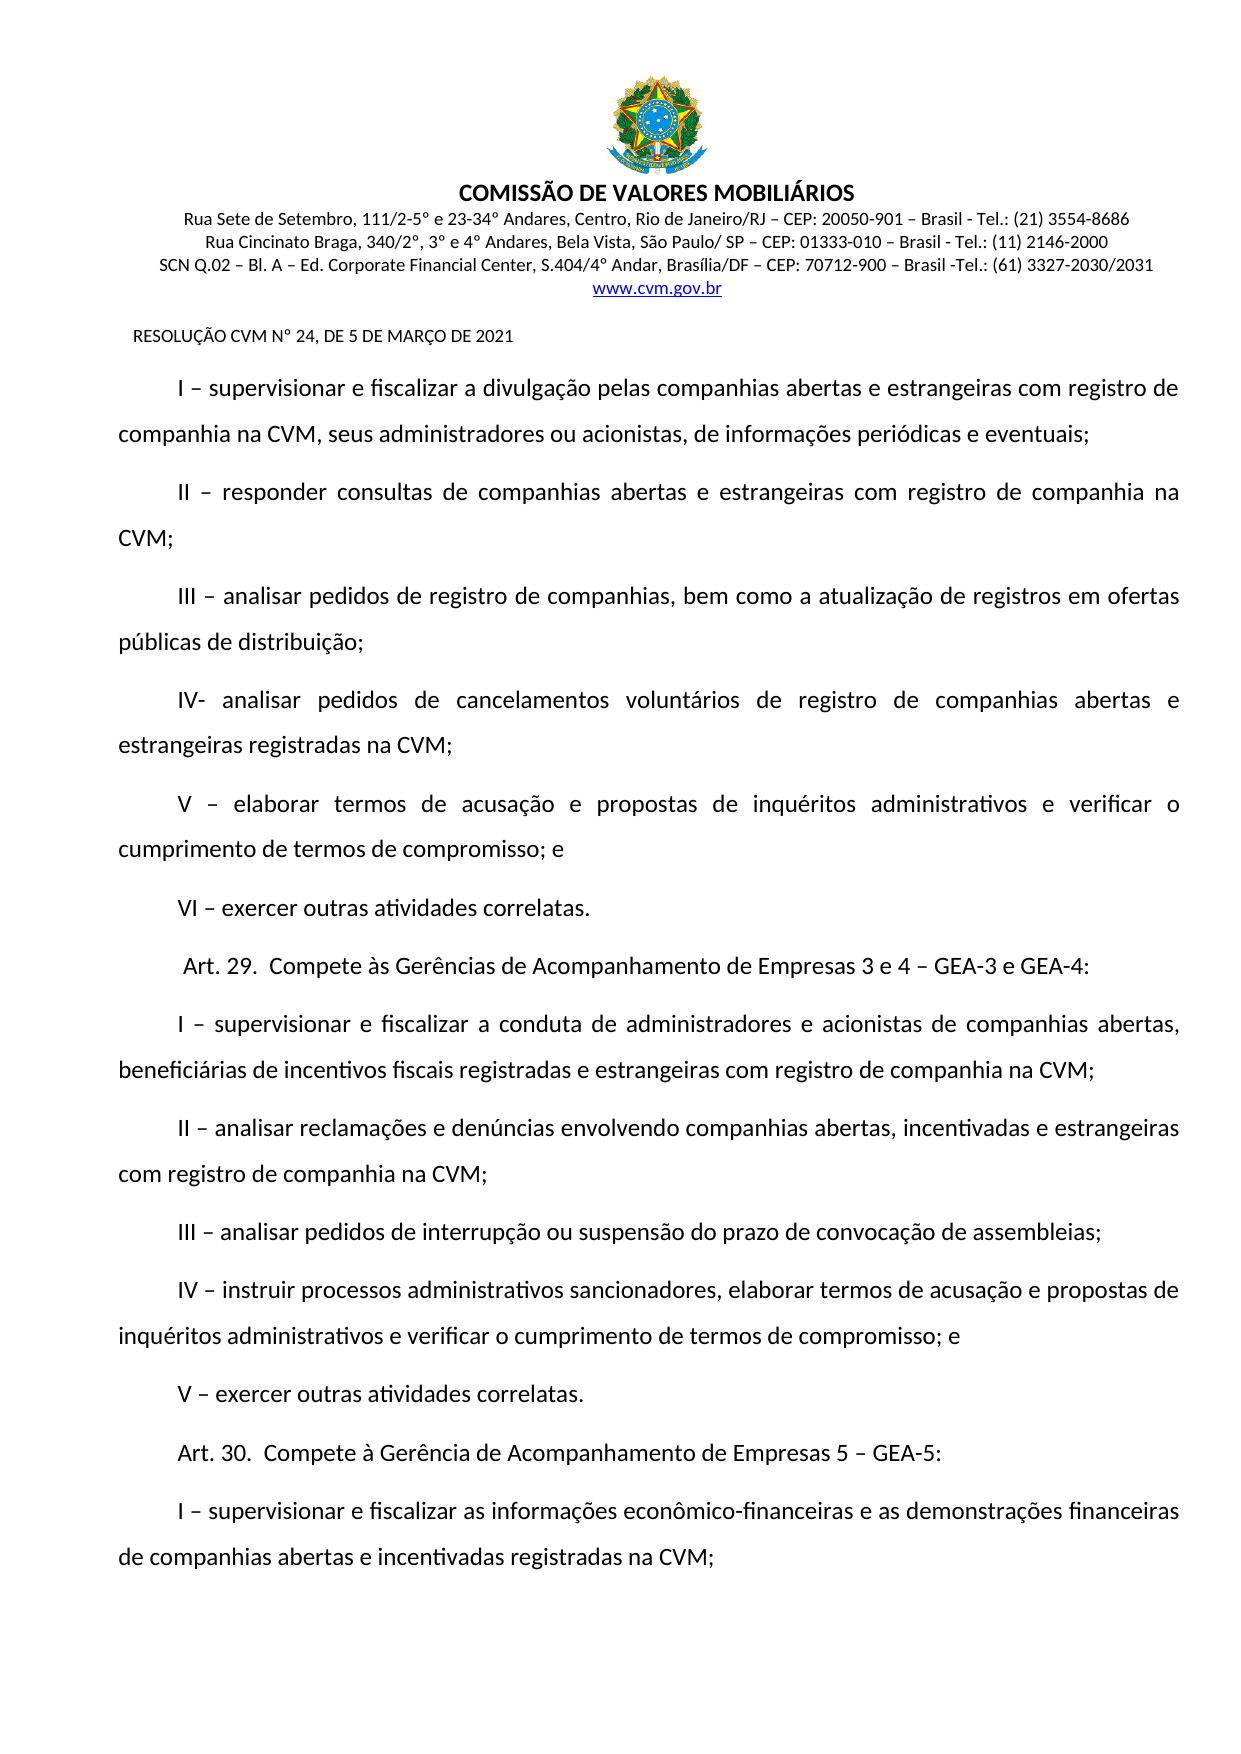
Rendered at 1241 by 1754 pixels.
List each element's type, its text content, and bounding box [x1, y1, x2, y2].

picture [603, 73, 711, 177]
text V – elaborar termos de acusação e propostas de inquéritos administrativos e verificar o cumprimento de termos de compromisso; e [118, 788, 1181, 864]
text III – analisar pedidos de interrupção ou suspensão do prazo de convocação de assembleias; [118, 1216, 1181, 1247]
text V – exercer outras atividades correlatas. [118, 1378, 1181, 1409]
text III – analisar pedidos de registro de companhias, bem como a atualização de registros em ofertas públicas de distribuição; [118, 580, 1181, 656]
text VI – exercer outras atividades correlatas. [118, 892, 1181, 922]
text Art. 30. Compete à Gerência de Acompanhamento de Empresas 5 – GEA-5: [118, 1437, 1181, 1467]
text I – supervisionar e fiscalizar a conduta de administradores e acionistas de companhias abertas, beneficiárias de incentivos fiscais registradas e estrangeiras com registro de companhia na CVM; [118, 1008, 1181, 1084]
text IV – instruir processos administrativos sancionadores, elaborar termos de acusação e propostas de inquéritos administrativos e verificar o cumprimento de termos de compromisso; e [118, 1274, 1181, 1351]
text I – supervisionar e fiscalizar a divulgação pelas companhias abertas e estrangeiras com registro de companhia na CVM, seus administradores ou acionistas, de informações periódicas e eventuais; [118, 372, 1181, 448]
text Art. 29. Compete às Gerências de Acompanhamento de Empresas 3 e 4 – GEA-3 e GEA-4: [118, 950, 1181, 981]
text II – responder consultas de companhias abertas e estrangeiras com registro de companhia na CVM; [118, 476, 1181, 552]
text IV- analisar pedidos de cancelamentos voluntários de registro de companhias abertas e estrangeiras registradas na CVM; [118, 684, 1181, 760]
text I – supervisionar e fiscalizar as informações econômico-financeiras e as demonstrações financeiras de companhias abertas e incentivadas registradas na CVM; [118, 1495, 1181, 1571]
text II – analisar reclamações e denúncias envolvendo companhias abertas, incentivadas e estrangeiras com registro de companhia na CVM; [118, 1112, 1181, 1188]
